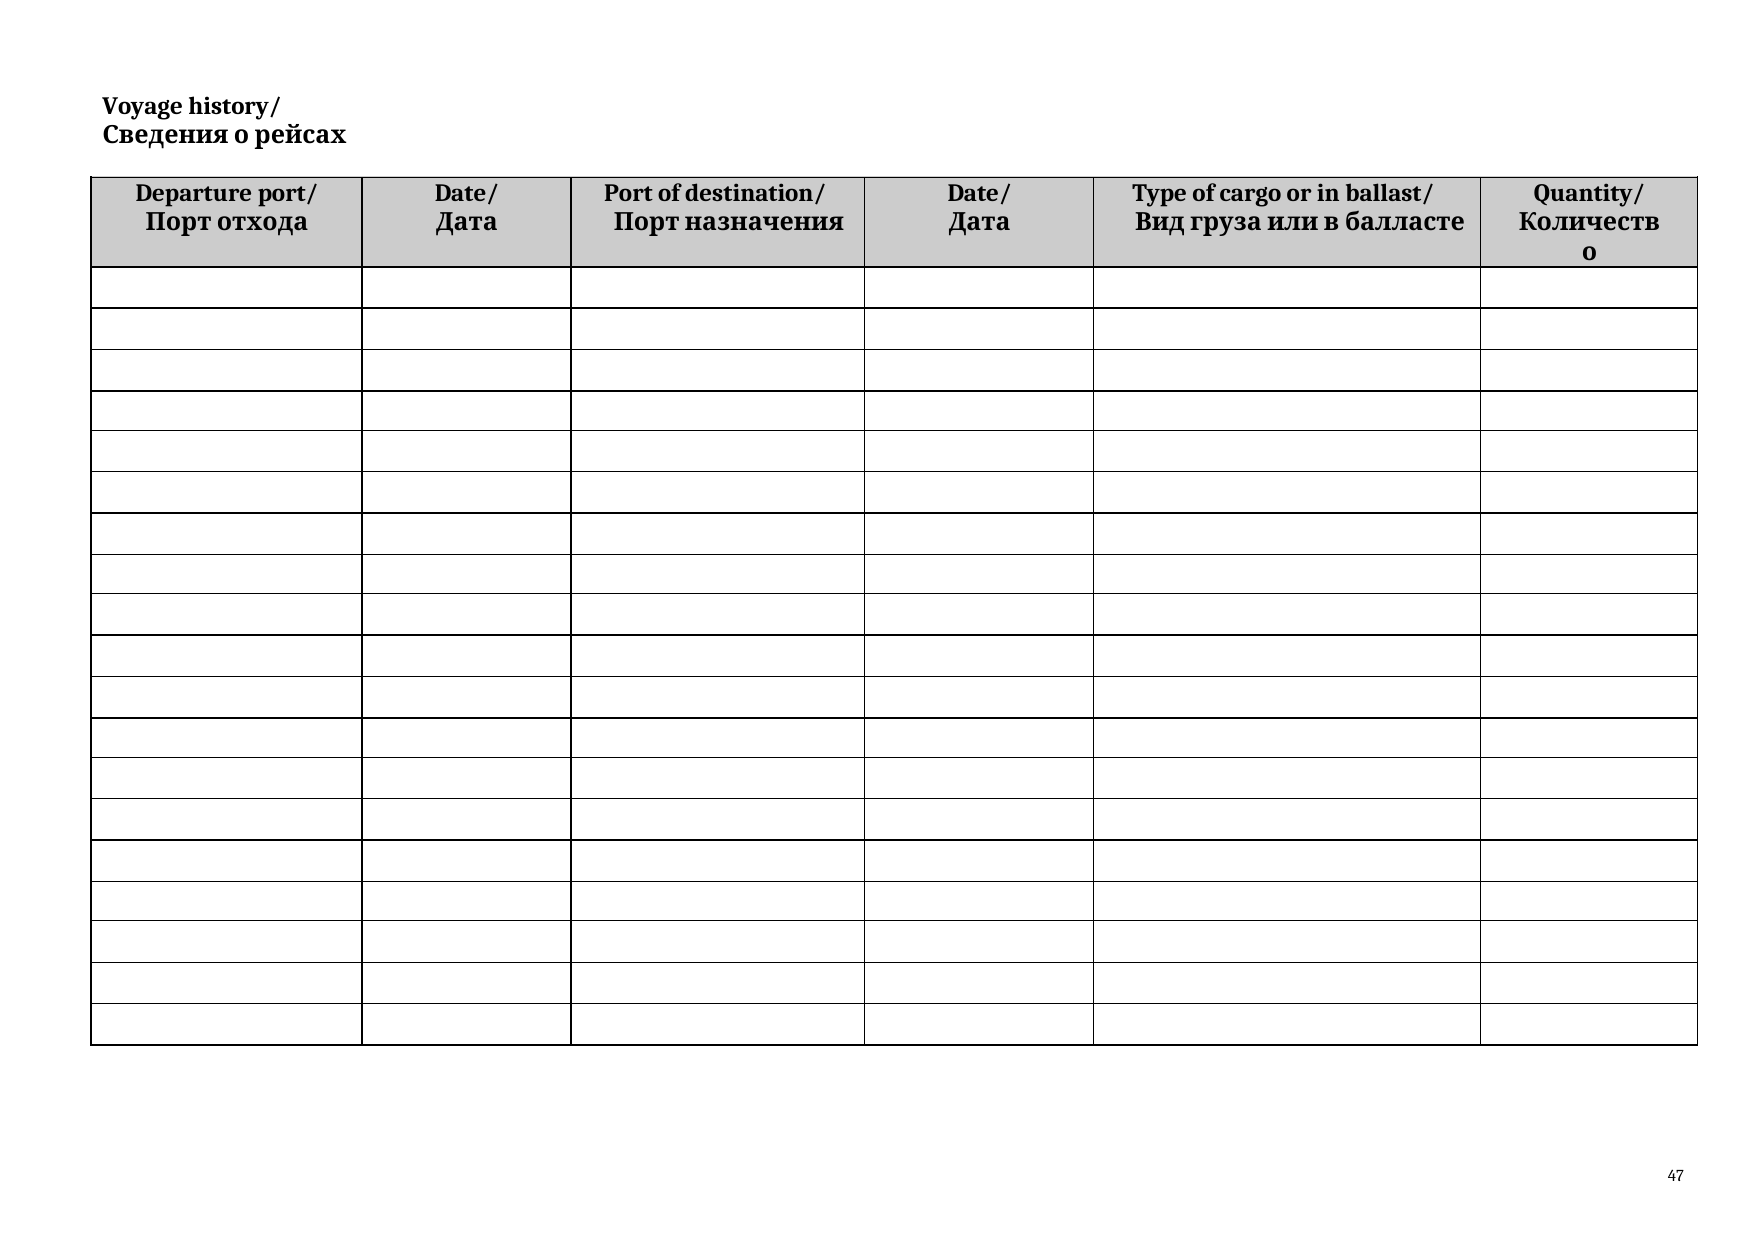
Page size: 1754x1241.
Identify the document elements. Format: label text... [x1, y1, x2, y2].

table_cell [865, 841, 1093, 881]
table_cell [363, 350, 570, 390]
table_cell [572, 594, 864, 634]
table_cell [572, 268, 864, 307]
table_cell [572, 882, 864, 920]
table_cell [92, 636, 361, 676]
table_cell [572, 472, 864, 512]
table_cell [1094, 1004, 1480, 1044]
table_cell [1481, 555, 1697, 593]
table_cell [92, 1004, 361, 1044]
table_cell [865, 636, 1093, 676]
table_cell [865, 594, 1093, 634]
table_cell [1481, 921, 1697, 961]
table_header Date/ Дата [865, 178, 1093, 266]
table_cell [572, 1004, 864, 1044]
table_cell [865, 799, 1093, 839]
table_cell [1094, 758, 1480, 798]
table_cell [1094, 719, 1480, 756]
table_cell [865, 514, 1093, 553]
table_cell [572, 392, 864, 429]
table_cell [92, 555, 361, 593]
table_cell [1481, 309, 1697, 349]
table_cell [363, 719, 570, 756]
table_cell [865, 677, 1093, 717]
table_cell [1481, 963, 1697, 1003]
table_cell [572, 636, 864, 676]
table_cell [1481, 431, 1697, 471]
table_cell [572, 514, 864, 553]
table_cell [363, 472, 570, 512]
table_header Departure port/ Порт отхода [92, 178, 361, 266]
table_cell [865, 882, 1093, 920]
table_cell [1481, 350, 1697, 390]
table_cell [865, 719, 1093, 756]
table_cell [1481, 392, 1697, 429]
table_cell [92, 392, 361, 429]
table_cell [363, 431, 570, 471]
table_cell [1094, 799, 1480, 839]
table_cell [572, 963, 864, 1003]
table_cell [1481, 514, 1697, 553]
table_cell [92, 677, 361, 717]
table_cell [363, 799, 570, 839]
table_header Date/ Дата [363, 178, 570, 266]
table_cell [1094, 268, 1480, 307]
table_cell [363, 268, 570, 307]
table_header Port of destination/ Порт назначения [572, 178, 864, 266]
table_cell [572, 309, 864, 349]
table_cell [865, 758, 1093, 798]
table_cell [92, 758, 361, 798]
table_cell [1481, 1004, 1697, 1044]
table_cell [92, 799, 361, 839]
table_cell [1481, 882, 1697, 920]
table_cell [572, 758, 864, 798]
table_cell [92, 514, 361, 553]
table_cell [92, 268, 361, 307]
table_cell [92, 963, 361, 1003]
table_cell [865, 431, 1093, 471]
table_cell [92, 719, 361, 756]
table_cell [92, 594, 361, 634]
table_cell [363, 1004, 570, 1044]
table_cell [363, 636, 570, 676]
table_cell [865, 392, 1093, 429]
table_cell [1481, 719, 1697, 756]
table_cell [1094, 677, 1480, 717]
table_cell [572, 799, 864, 839]
table_cell [1094, 309, 1480, 349]
table_cell [92, 431, 361, 471]
table_cell [1094, 963, 1480, 1003]
table_cell [1094, 882, 1480, 920]
table_cell [1481, 758, 1697, 798]
table_cell [1481, 799, 1697, 839]
table_cell [865, 309, 1093, 349]
table_cell [363, 677, 570, 717]
table_cell [92, 309, 361, 349]
table_cell [363, 963, 570, 1003]
table_cell [572, 677, 864, 717]
table_cell [1481, 268, 1697, 307]
table_cell [865, 350, 1093, 390]
table_cell [1094, 392, 1480, 429]
table_header Quantity/ Количество [1481, 178, 1697, 266]
table_header Type of cargo or in ballast/ Вид груза или в балласте [1094, 178, 1480, 266]
table_cell [1094, 921, 1480, 961]
table_cell [1094, 514, 1480, 553]
table_cell [363, 758, 570, 798]
table_cell [363, 514, 570, 553]
table_cell [865, 268, 1093, 307]
table_cell [865, 555, 1093, 593]
table_cell [92, 921, 361, 961]
table_cell [363, 309, 570, 349]
table_cell [1094, 594, 1480, 634]
table_cell [1481, 472, 1697, 512]
text Voyage history/ [102, 91, 1729, 120]
table_cell [865, 472, 1093, 512]
table_cell [1481, 677, 1697, 717]
table_cell [363, 882, 570, 920]
table_cell [1094, 841, 1480, 881]
table_cell [1481, 594, 1697, 634]
table_cell [92, 350, 361, 390]
table_cell [572, 350, 864, 390]
table_cell [1481, 636, 1697, 676]
table_cell [1094, 472, 1480, 512]
table_cell [572, 431, 864, 471]
table_cell [92, 841, 361, 881]
text Сведения о рейсах [102, 120, 1729, 149]
table_cell [363, 921, 570, 961]
table_cell [1481, 841, 1697, 881]
table_cell [572, 921, 864, 961]
table_cell [363, 555, 570, 593]
table_cell [92, 882, 361, 920]
table_cell [572, 555, 864, 593]
table_cell [1094, 350, 1480, 390]
table_cell [363, 841, 570, 881]
table_cell [1094, 555, 1480, 593]
table_cell [865, 921, 1093, 961]
table_cell [363, 392, 570, 429]
table_cell [1094, 636, 1480, 676]
table_cell [865, 1004, 1093, 1044]
table_cell [572, 719, 864, 756]
table_cell [363, 594, 570, 634]
table_cell [92, 472, 361, 512]
table_cell [865, 963, 1093, 1003]
table_cell [1094, 431, 1480, 471]
table_cell [572, 841, 864, 881]
